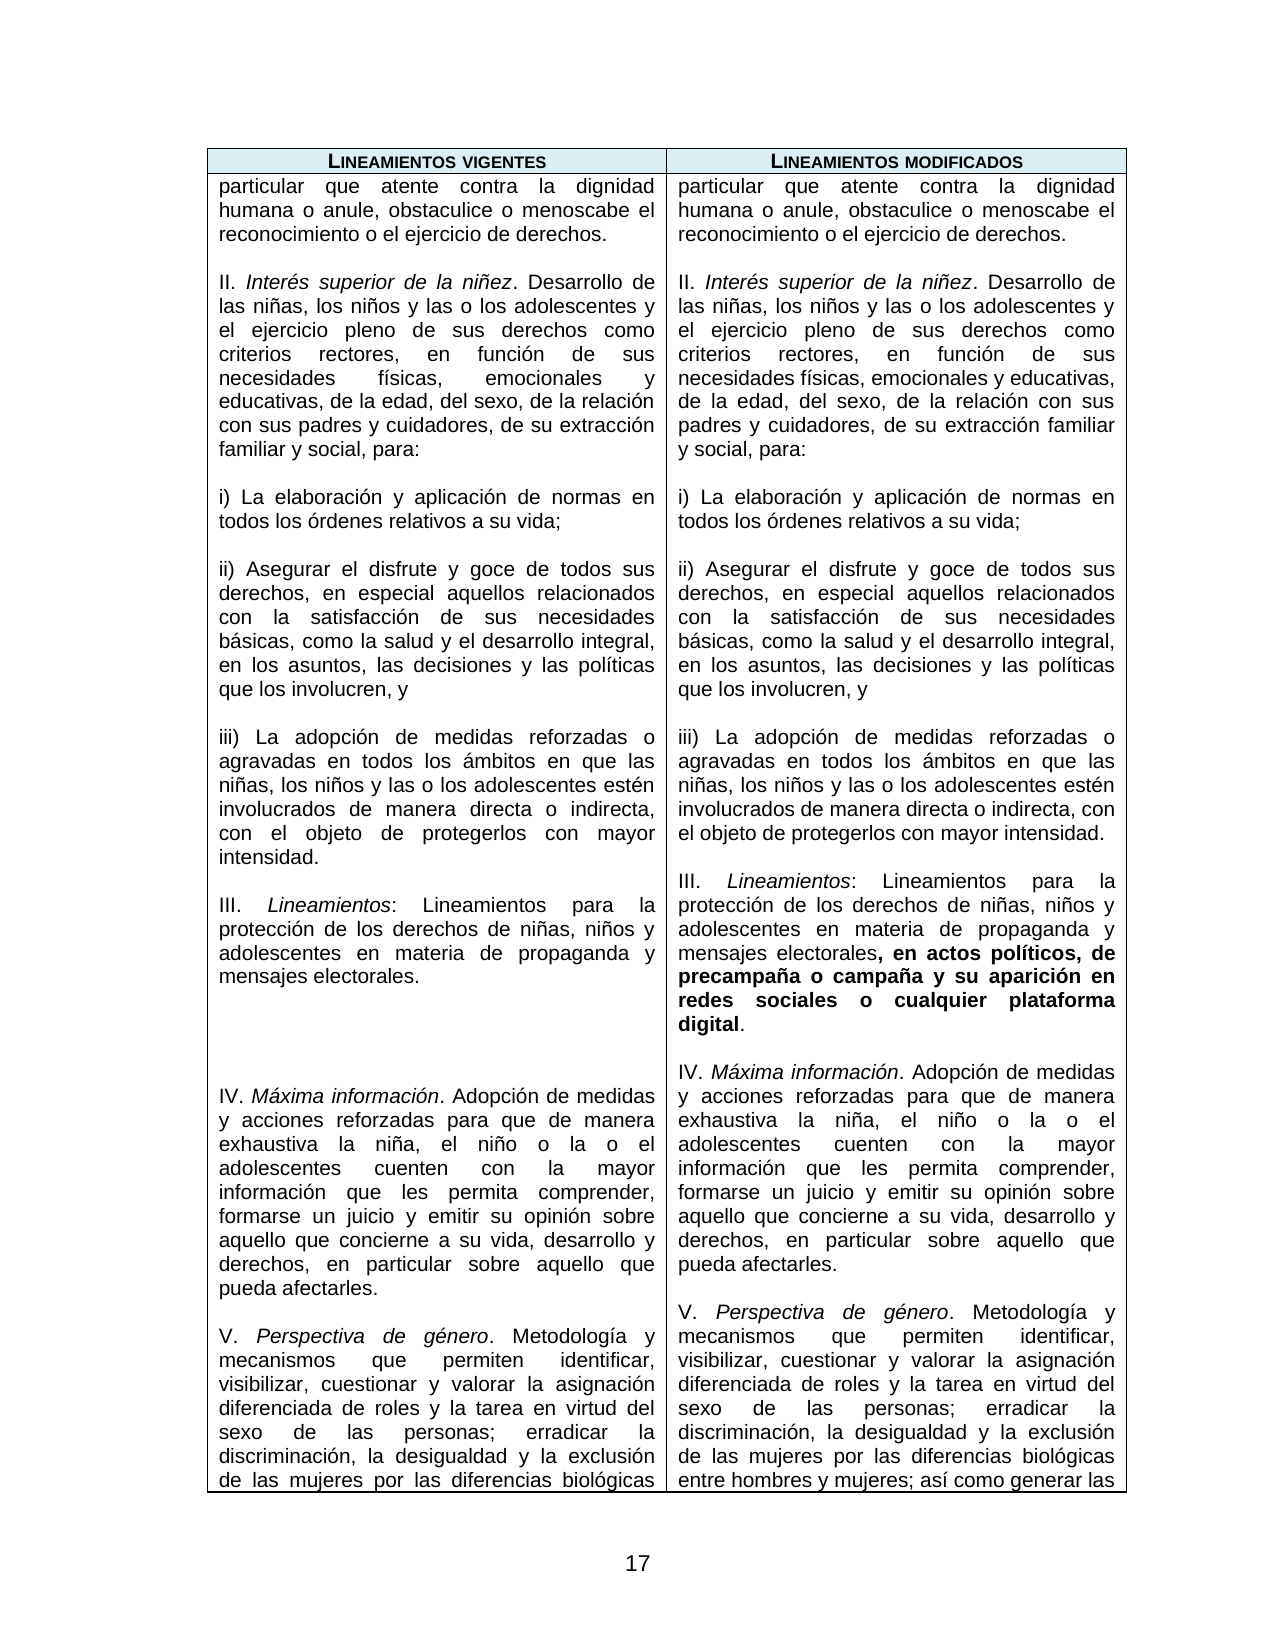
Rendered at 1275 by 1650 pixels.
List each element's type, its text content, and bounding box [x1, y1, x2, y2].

table_header Lineamientos modificados [667, 149, 1126, 173]
table_header Lineamientos vigentes [208, 149, 666, 173]
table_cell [667, 174, 1126, 1491]
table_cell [208, 174, 666, 1491]
